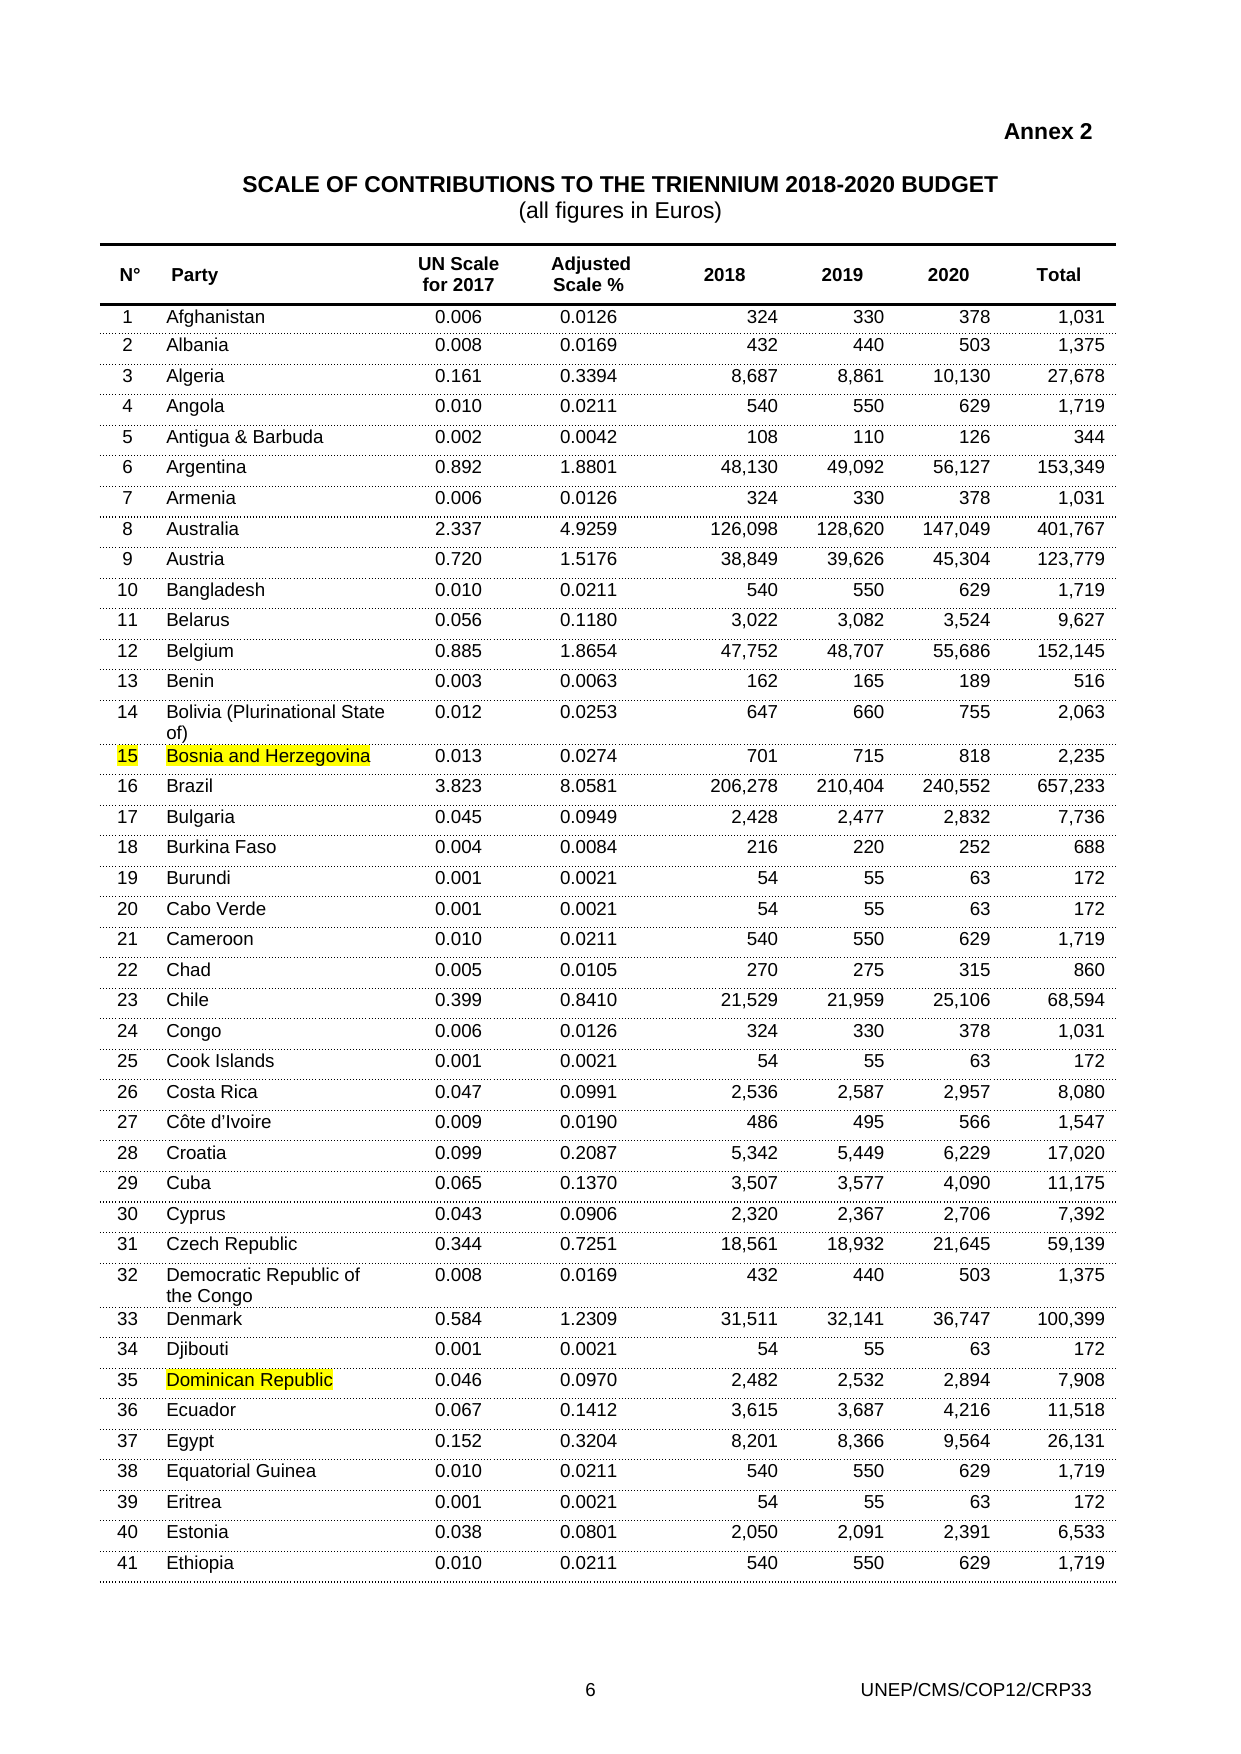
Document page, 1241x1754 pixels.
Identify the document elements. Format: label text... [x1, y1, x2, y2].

table_cell 2,320 [660, 1201, 789, 1232]
table_header 2018 [660, 246, 789, 303]
table_cell 4.9259 [517, 516, 659, 547]
table_cell Burkina Faso [155, 835, 400, 866]
table_cell 0.0211 [517, 394, 659, 425]
table_cell Burundi [155, 866, 400, 896]
table_cell 0.006 [400, 1018, 517, 1049]
table_header Total [1001, 246, 1116, 303]
table_cell 0.0084 [517, 835, 659, 866]
table_cell 755 [895, 700, 1001, 744]
table_cell 540 [660, 927, 789, 957]
table_cell 495 [789, 1110, 895, 1140]
table_cell 32,141 [789, 1307, 895, 1337]
table_cell 3,022 [660, 608, 789, 638]
table_cell 566 [895, 1110, 1001, 1140]
table_cell 252 [895, 835, 1001, 866]
table_cell 550 [789, 394, 895, 425]
table_cell 860 [1001, 957, 1116, 988]
table_cell 54 [660, 866, 789, 896]
table_cell 20 [100, 896, 155, 927]
table_cell Czech Republic [155, 1232, 400, 1262]
table_cell 68,594 [1001, 988, 1116, 1018]
table_cell 5,449 [789, 1140, 895, 1171]
table_cell 0.344 [400, 1232, 517, 1262]
table_cell 0.0991 [517, 1079, 659, 1110]
text (all figures in Euros) [148, 197, 1092, 223]
table_cell Angola [155, 394, 400, 425]
table_cell 0.0253 [517, 700, 659, 744]
table_cell 3 [100, 364, 155, 394]
table_cell 17,020 [1001, 1140, 1116, 1171]
table_cell 3,577 [789, 1171, 895, 1201]
table_cell 0.7251 [517, 1232, 659, 1262]
table_cell 660 [789, 700, 895, 744]
table_cell 36 [100, 1398, 155, 1429]
table_cell 21 [100, 927, 155, 957]
table_cell Australia [155, 516, 400, 547]
table_cell Afghanistan [155, 306, 400, 333]
table_cell 0.045 [400, 805, 517, 835]
table_cell 550 [789, 1459, 895, 1490]
table_cell 63 [895, 866, 1001, 896]
table_cell 12 [100, 639, 155, 669]
table_cell 39,626 [789, 547, 895, 577]
table_cell 1,375 [1001, 1263, 1116, 1307]
table_cell 0.0126 [517, 486, 659, 516]
table_cell 629 [895, 927, 1001, 957]
table_cell 2,587 [789, 1079, 895, 1110]
table_cell 2,391 [895, 1520, 1001, 1551]
table_cell 8.0581 [517, 774, 659, 805]
table_cell 27 [100, 1110, 155, 1140]
table_cell Bulgaria [155, 805, 400, 835]
table_cell 18,561 [660, 1232, 789, 1262]
table_cell 0.161 [400, 364, 517, 394]
table_cell 108 [660, 425, 789, 455]
table_cell 550 [789, 927, 895, 957]
table_cell 2,532 [789, 1368, 895, 1398]
table_cell 0.0211 [517, 927, 659, 957]
table_cell 1,719 [1001, 1459, 1116, 1490]
table_cell 31,511 [660, 1307, 789, 1337]
table_header Adjusted Scale % [517, 246, 659, 303]
table_cell Ecuador [155, 1398, 400, 1429]
table_cell 0.006 [400, 306, 517, 333]
table_cell 0.720 [400, 547, 517, 577]
table_cell 344 [1001, 425, 1116, 455]
table_cell 5,342 [660, 1140, 789, 1171]
table_cell 172 [1001, 866, 1116, 896]
table_cell 26 [100, 1079, 155, 1110]
table_cell Austria [155, 547, 400, 577]
table_cell 210,404 [789, 774, 895, 805]
table_cell 0.0169 [517, 1263, 659, 1307]
table_cell 629 [895, 1551, 1001, 1581]
table_cell 2,477 [789, 805, 895, 835]
table_cell Bangladesh [155, 578, 400, 608]
table_cell 8 [100, 516, 155, 547]
table_cell 172 [1001, 1049, 1116, 1079]
table_cell 0.0021 [517, 1337, 659, 1368]
table_cell 0.0970 [517, 1368, 659, 1398]
table_cell 5 [100, 425, 155, 455]
table_cell 0.099 [400, 1140, 517, 1171]
table_cell 2,832 [895, 805, 1001, 835]
table_cell 0.0211 [517, 1551, 659, 1581]
table_cell 324 [660, 1018, 789, 1049]
table_cell 330 [789, 1018, 895, 1049]
table_cell 0.004 [400, 835, 517, 866]
table_cell Egypt [155, 1429, 400, 1459]
table_cell Armenia [155, 486, 400, 516]
table_cell 0.0274 [517, 744, 659, 774]
table_cell Djibouti [155, 1337, 400, 1368]
table_cell 3,507 [660, 1171, 789, 1201]
table_cell 0.1180 [517, 608, 659, 638]
table_cell Cook Islands [155, 1049, 400, 1079]
table_cell 38,849 [660, 547, 789, 577]
table_cell 1,375 [1001, 333, 1116, 364]
table_cell 1,719 [1001, 394, 1116, 425]
table_cell 0.892 [400, 455, 517, 486]
table_cell 41 [100, 1551, 155, 1581]
table_cell 8,861 [789, 364, 895, 394]
table_cell 165 [789, 669, 895, 699]
table_cell 55 [789, 1490, 895, 1520]
table_cell 3,687 [789, 1398, 895, 1429]
table_cell 2,091 [789, 1520, 895, 1551]
table_cell 1,719 [1001, 1551, 1116, 1581]
table_cell Dominican Republic [155, 1368, 400, 1398]
table_cell 35 [100, 1368, 155, 1398]
table_cell 36,747 [895, 1307, 1001, 1337]
table_cell Belgium [155, 639, 400, 669]
table_cell 162 [660, 669, 789, 699]
table_cell 7,392 [1001, 1201, 1116, 1232]
table_cell 0.584 [400, 1307, 517, 1337]
table_cell 25,106 [895, 988, 1001, 1018]
table_header UN Scale for 2017 [400, 246, 517, 303]
table_cell 3,082 [789, 608, 895, 638]
table_cell 206,278 [660, 774, 789, 805]
table_cell 629 [895, 394, 1001, 425]
table_cell 15 [100, 744, 155, 774]
table_cell 0.010 [400, 578, 517, 608]
table_cell Cabo Verde [155, 896, 400, 927]
table_cell 8,080 [1001, 1079, 1116, 1110]
table_cell Côte d’Ivoire [155, 1110, 400, 1140]
table_cell 17 [100, 805, 155, 835]
table_cell 37 [100, 1429, 155, 1459]
table_cell 0.047 [400, 1079, 517, 1110]
text Scale of contributions to the triennium 2018-2020 budget [148, 171, 1092, 197]
table_cell 16 [100, 774, 155, 805]
table_cell Cuba [155, 1171, 400, 1201]
table_cell Chile [155, 988, 400, 1018]
table_cell 2.337 [400, 516, 517, 547]
table_cell 550 [789, 578, 895, 608]
table_cell 172 [1001, 1337, 1116, 1368]
table_cell 1.2309 [517, 1307, 659, 1337]
table_cell Argentina [155, 455, 400, 486]
table_cell Estonia [155, 1520, 400, 1551]
table_cell 147,049 [895, 516, 1001, 547]
table_cell 48,707 [789, 639, 895, 669]
table_cell 110 [789, 425, 895, 455]
table_cell 220 [789, 835, 895, 866]
table_cell 0.003 [400, 669, 517, 699]
table_cell 55 [789, 1049, 895, 1079]
table_cell 516 [1001, 669, 1116, 699]
table_cell 270 [660, 957, 789, 988]
table_cell 152,145 [1001, 639, 1116, 669]
table_cell 0.010 [400, 927, 517, 957]
table_cell 0.0021 [517, 866, 659, 896]
table_cell 0.067 [400, 1398, 517, 1429]
table_cell 8,687 [660, 364, 789, 394]
table_cell 45,304 [895, 547, 1001, 577]
table_cell 378 [895, 306, 1001, 333]
table_cell Ethiopia [155, 1551, 400, 1581]
table_cell 330 [789, 486, 895, 516]
table_cell Costa Rica [155, 1079, 400, 1110]
table_cell 0.046 [400, 1368, 517, 1398]
table_cell 440 [789, 1263, 895, 1307]
table_cell 32 [100, 1263, 155, 1307]
table_cell 378 [895, 1018, 1001, 1049]
table_cell 550 [789, 1551, 895, 1581]
table_cell 38 [100, 1459, 155, 1490]
table_cell 21,645 [895, 1232, 1001, 1262]
table_cell 22 [100, 957, 155, 988]
table_cell 8,201 [660, 1429, 789, 1459]
table_cell 2,957 [895, 1079, 1001, 1110]
table_cell 7 [100, 486, 155, 516]
table_cell 0.009 [400, 1110, 517, 1140]
table_cell 0.056 [400, 608, 517, 638]
table_cell 0.005 [400, 957, 517, 988]
table_cell 11,518 [1001, 1398, 1116, 1429]
table_cell 153,349 [1001, 455, 1116, 486]
table_cell 503 [895, 1263, 1001, 1307]
table_cell 0.008 [400, 1263, 517, 1307]
table_cell 0.065 [400, 1171, 517, 1201]
table_cell 63 [895, 1490, 1001, 1520]
table_header 2019 [789, 246, 895, 303]
table_cell 1,031 [1001, 306, 1116, 333]
table_cell 3,615 [660, 1398, 789, 1429]
table_cell 0.001 [400, 1049, 517, 1079]
table_cell 54 [660, 896, 789, 927]
table_cell 275 [789, 957, 895, 988]
table_header Party [155, 246, 400, 303]
table_cell 440 [789, 333, 895, 364]
table_cell 55,686 [895, 639, 1001, 669]
table_cell 378 [895, 486, 1001, 516]
table_cell 10 [100, 578, 155, 608]
table_cell 24 [100, 1018, 155, 1049]
table_cell Bosnia and Herzegovina [155, 744, 400, 774]
table_cell 629 [895, 1459, 1001, 1490]
table_cell 0.012 [400, 700, 517, 744]
table_cell 27,678 [1001, 364, 1116, 394]
table_cell Democratic Republic of the Congo [155, 1263, 400, 1307]
table_cell 657,233 [1001, 774, 1116, 805]
table_cell 189 [895, 669, 1001, 699]
table_cell 0.010 [400, 1551, 517, 1581]
table_cell 28 [100, 1140, 155, 1171]
table_cell 29 [100, 1171, 155, 1201]
table_cell 401,767 [1001, 516, 1116, 547]
table_cell 0.0042 [517, 425, 659, 455]
table_cell 0.3394 [517, 364, 659, 394]
table_cell 11 [100, 608, 155, 638]
table_cell 19 [100, 866, 155, 896]
table_cell 55 [789, 1337, 895, 1368]
table_cell Chad [155, 957, 400, 988]
table_cell 6 [100, 455, 155, 486]
table_cell 55 [789, 896, 895, 927]
table_cell 688 [1001, 835, 1116, 866]
table_cell 2 [100, 333, 155, 364]
table_cell 172 [1001, 896, 1116, 927]
table_cell 7,736 [1001, 805, 1116, 835]
table_cell 18 [100, 835, 155, 866]
table_cell Croatia [155, 1140, 400, 1171]
table_cell 2,536 [660, 1079, 789, 1110]
table_cell 55 [789, 866, 895, 896]
table_cell 240,552 [895, 774, 1001, 805]
table_cell 715 [789, 744, 895, 774]
table_cell 25 [100, 1049, 155, 1079]
table_cell 8,366 [789, 1429, 895, 1459]
table_cell 324 [660, 306, 789, 333]
table_cell 54 [660, 1049, 789, 1079]
table_cell 63 [895, 1049, 1001, 1079]
table_cell 1,719 [1001, 578, 1116, 608]
table_cell 432 [660, 333, 789, 364]
table_cell 40 [100, 1520, 155, 1551]
table_cell 0.3204 [517, 1429, 659, 1459]
table_cell 1.8801 [517, 455, 659, 486]
table_cell Eritrea [155, 1490, 400, 1520]
table_cell 701 [660, 744, 789, 774]
table_cell 330 [789, 306, 895, 333]
table_cell 7,908 [1001, 1368, 1116, 1398]
table_cell 1,031 [1001, 486, 1116, 516]
table_cell 23 [100, 988, 155, 1018]
table_cell Cameroon [155, 927, 400, 957]
table_cell 0.0211 [517, 1459, 659, 1490]
table_cell 0.0021 [517, 1049, 659, 1079]
table_cell 21,959 [789, 988, 895, 1018]
table_cell 123,779 [1001, 547, 1116, 577]
table_cell 0.8410 [517, 988, 659, 1018]
table_cell 647 [660, 700, 789, 744]
table_cell 216 [660, 835, 789, 866]
table_cell 0.0169 [517, 333, 659, 364]
text Annex 2 [148, 118, 1092, 144]
table_cell 0.038 [400, 1520, 517, 1551]
table_cell 10,130 [895, 364, 1001, 394]
table_cell 0.1412 [517, 1398, 659, 1429]
table_cell 0.0105 [517, 957, 659, 988]
table_cell 18,932 [789, 1232, 895, 1262]
table_cell 540 [660, 1459, 789, 1490]
table_cell 2,235 [1001, 744, 1116, 774]
table_cell Benin [155, 669, 400, 699]
table_cell 0.001 [400, 896, 517, 927]
table_cell 34 [100, 1337, 155, 1368]
table_cell 54 [660, 1490, 789, 1520]
table_cell 100,399 [1001, 1307, 1116, 1337]
table_cell 1.5176 [517, 547, 659, 577]
table_cell 2,706 [895, 1201, 1001, 1232]
table_cell 11,175 [1001, 1171, 1116, 1201]
table_cell Denmark [155, 1307, 400, 1337]
table_cell 540 [660, 578, 789, 608]
table_cell 0.0021 [517, 1490, 659, 1520]
table_cell 0.001 [400, 1337, 517, 1368]
table_cell 1 [100, 306, 155, 333]
table_cell 63 [895, 1337, 1001, 1368]
table_cell 6,229 [895, 1140, 1001, 1171]
table_cell 172 [1001, 1490, 1116, 1520]
table_cell Cyprus [155, 1201, 400, 1232]
table_cell 4 [100, 394, 155, 425]
table_cell 59,139 [1001, 1232, 1116, 1262]
table_cell 0.008 [400, 333, 517, 364]
table_cell 0.0126 [517, 1018, 659, 1049]
table_cell 2,428 [660, 805, 789, 835]
table_cell 128,620 [789, 516, 895, 547]
table_header 2020 [895, 246, 1001, 303]
table_cell 3,524 [895, 608, 1001, 638]
table_cell 2,894 [895, 1368, 1001, 1398]
table_cell 818 [895, 744, 1001, 774]
table_cell 30 [100, 1201, 155, 1232]
table_cell 0.0906 [517, 1201, 659, 1232]
table_cell 54 [660, 1337, 789, 1368]
table_cell 486 [660, 1110, 789, 1140]
table_cell 0.885 [400, 639, 517, 669]
table_cell 14 [100, 700, 155, 744]
table_cell 0.0801 [517, 1520, 659, 1551]
table_cell 0.013 [400, 744, 517, 774]
table_cell 9,627 [1001, 608, 1116, 638]
table_cell 503 [895, 333, 1001, 364]
table_cell 2,367 [789, 1201, 895, 1232]
table_cell 26,131 [1001, 1429, 1116, 1459]
table_cell Brazil [155, 774, 400, 805]
table_cell 63 [895, 896, 1001, 927]
table_cell 2,482 [660, 1368, 789, 1398]
table_cell 0.043 [400, 1201, 517, 1232]
table_cell 0.001 [400, 1490, 517, 1520]
table_cell 2,063 [1001, 700, 1116, 744]
table_cell 0.0063 [517, 669, 659, 699]
table_cell 56,127 [895, 455, 1001, 486]
table_cell 0.0021 [517, 896, 659, 927]
table_cell 1,547 [1001, 1110, 1116, 1140]
table_cell 48,130 [660, 455, 789, 486]
table_cell Antigua & Barbuda [155, 425, 400, 455]
table_cell 9,564 [895, 1429, 1001, 1459]
table_cell 2,050 [660, 1520, 789, 1551]
table_cell 4,090 [895, 1171, 1001, 1201]
table_cell 1,719 [1001, 927, 1116, 957]
table_cell 21,529 [660, 988, 789, 1018]
table_cell 9 [100, 547, 155, 577]
table_cell 324 [660, 486, 789, 516]
table_cell Albania [155, 333, 400, 364]
table_cell 315 [895, 957, 1001, 988]
table_cell 31 [100, 1232, 155, 1262]
table_cell 0.0190 [517, 1110, 659, 1140]
table_cell 3.823 [400, 774, 517, 805]
table_cell 1,031 [1001, 1018, 1116, 1049]
table_cell 49,092 [789, 455, 895, 486]
table_cell 0.006 [400, 486, 517, 516]
table_cell 13 [100, 669, 155, 699]
table_cell 0.1370 [517, 1171, 659, 1201]
table_cell 0.001 [400, 866, 517, 896]
table_cell 1.8654 [517, 639, 659, 669]
table_cell Algeria [155, 364, 400, 394]
table_cell Bolivia (Plurinational State of) [155, 700, 400, 744]
table_cell 0.152 [400, 1429, 517, 1459]
table_cell 0.399 [400, 988, 517, 1018]
table_cell 0.010 [400, 394, 517, 425]
table_cell 39 [100, 1490, 155, 1520]
table_cell 629 [895, 578, 1001, 608]
table_cell 126 [895, 425, 1001, 455]
table_cell 0.0211 [517, 578, 659, 608]
table_cell 6,533 [1001, 1520, 1116, 1551]
table_cell 126,098 [660, 516, 789, 547]
table_header N° [100, 246, 155, 303]
table_cell 0.0126 [517, 306, 659, 333]
table_cell 540 [660, 1551, 789, 1581]
table_cell Belarus [155, 608, 400, 638]
table_cell 0.010 [400, 1459, 517, 1490]
table_cell Equatorial Guinea [155, 1459, 400, 1490]
table_cell 540 [660, 394, 789, 425]
table_cell 4,216 [895, 1398, 1001, 1429]
table_cell Congo [155, 1018, 400, 1049]
table_cell 432 [660, 1263, 789, 1307]
table_cell 0.002 [400, 425, 517, 455]
table_cell 33 [100, 1307, 155, 1337]
table_cell 0.0949 [517, 805, 659, 835]
table_cell 0.2087 [517, 1140, 659, 1171]
table_cell 47,752 [660, 639, 789, 669]
